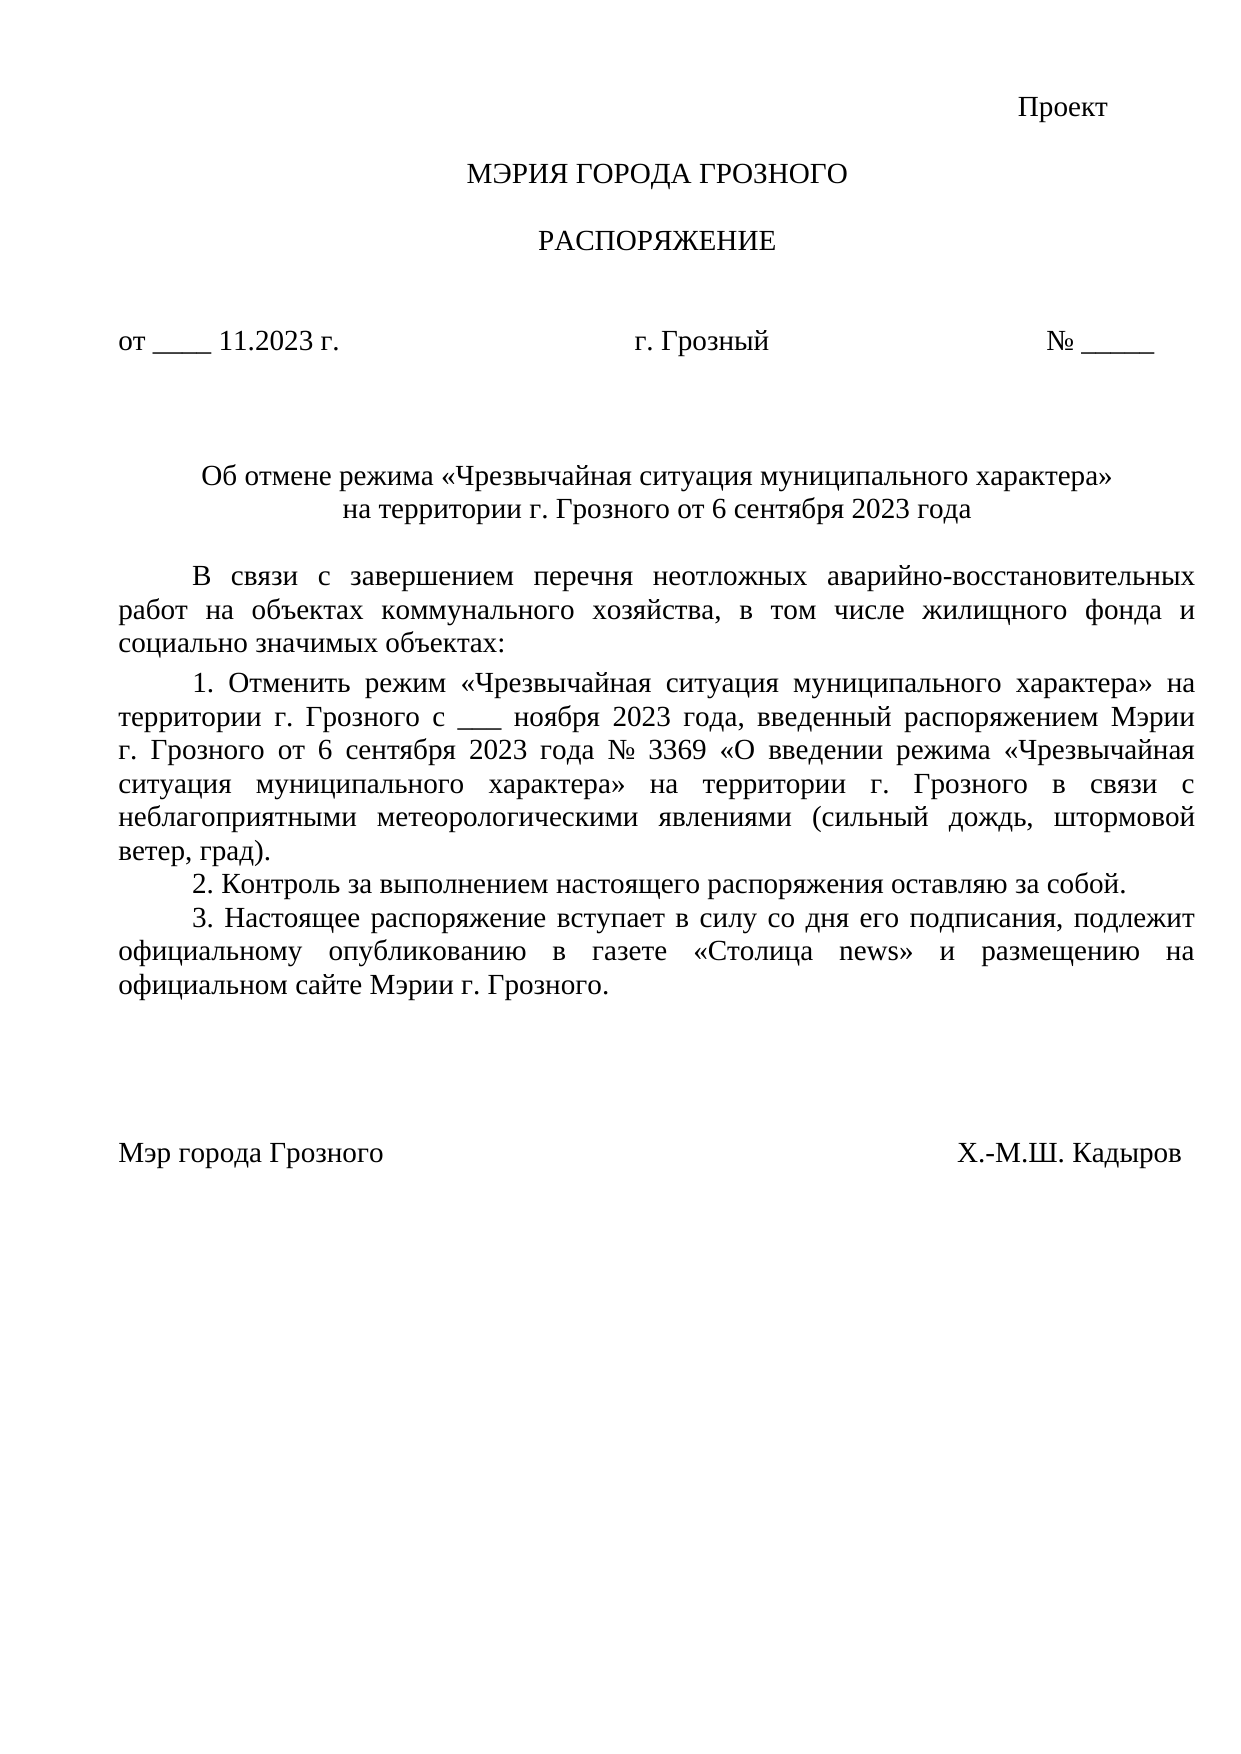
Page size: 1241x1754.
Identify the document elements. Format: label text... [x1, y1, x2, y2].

text Мэр города Грозного Х.-М.Ш. Кадыров [118, 1135, 1196, 1168]
text Об отмене режима «Чрезвычайная ситуация муниципального характера» [118, 458, 1196, 491]
text 3. Настоящее распоряжение вступает в силу со дня его подписания, подлежит официальному опубликованию в газете «Столица news» и размещению на официальном сайте Мэрии г. Грозного. [118, 900, 1196, 1001]
text РАСПОРЯЖЕНИЕ [118, 223, 1196, 256]
text на территории г. Грозного от 6 сентября 2023 года [118, 491, 1196, 525]
text В связи с завершением перечня неотложных аварийно-восстановительных работ на объектах коммунального хозяйства, в том числе жилищного фонда и социально значимых объектах: [118, 558, 1196, 659]
text 1. Отменить режим «Чрезвычайная ситуация муниципального характера» на территории г. Грозного с ___ ноября 2023 года, введенный распоряжением Мэрии г. Грозного от 6 сентября 2023 года № 3369 «О введении режима «Чрезвычайная ситуация муниципального характера» на территории г. Грозного в связи с неблагоприятными метеорологическими явлениями (сильный дождь, штормовой ветер, град). [118, 665, 1196, 866]
text от ____ 11.2023 г. г. Грозный № _____ [118, 323, 1196, 357]
text 2. Контроль за выполнением настоящего распоряжения оставляю за собой. [118, 866, 1196, 900]
text Проект [856, 89, 1196, 122]
text МЭРИЯ ГОРОДА ГРОЗНОГО [118, 156, 1196, 189]
